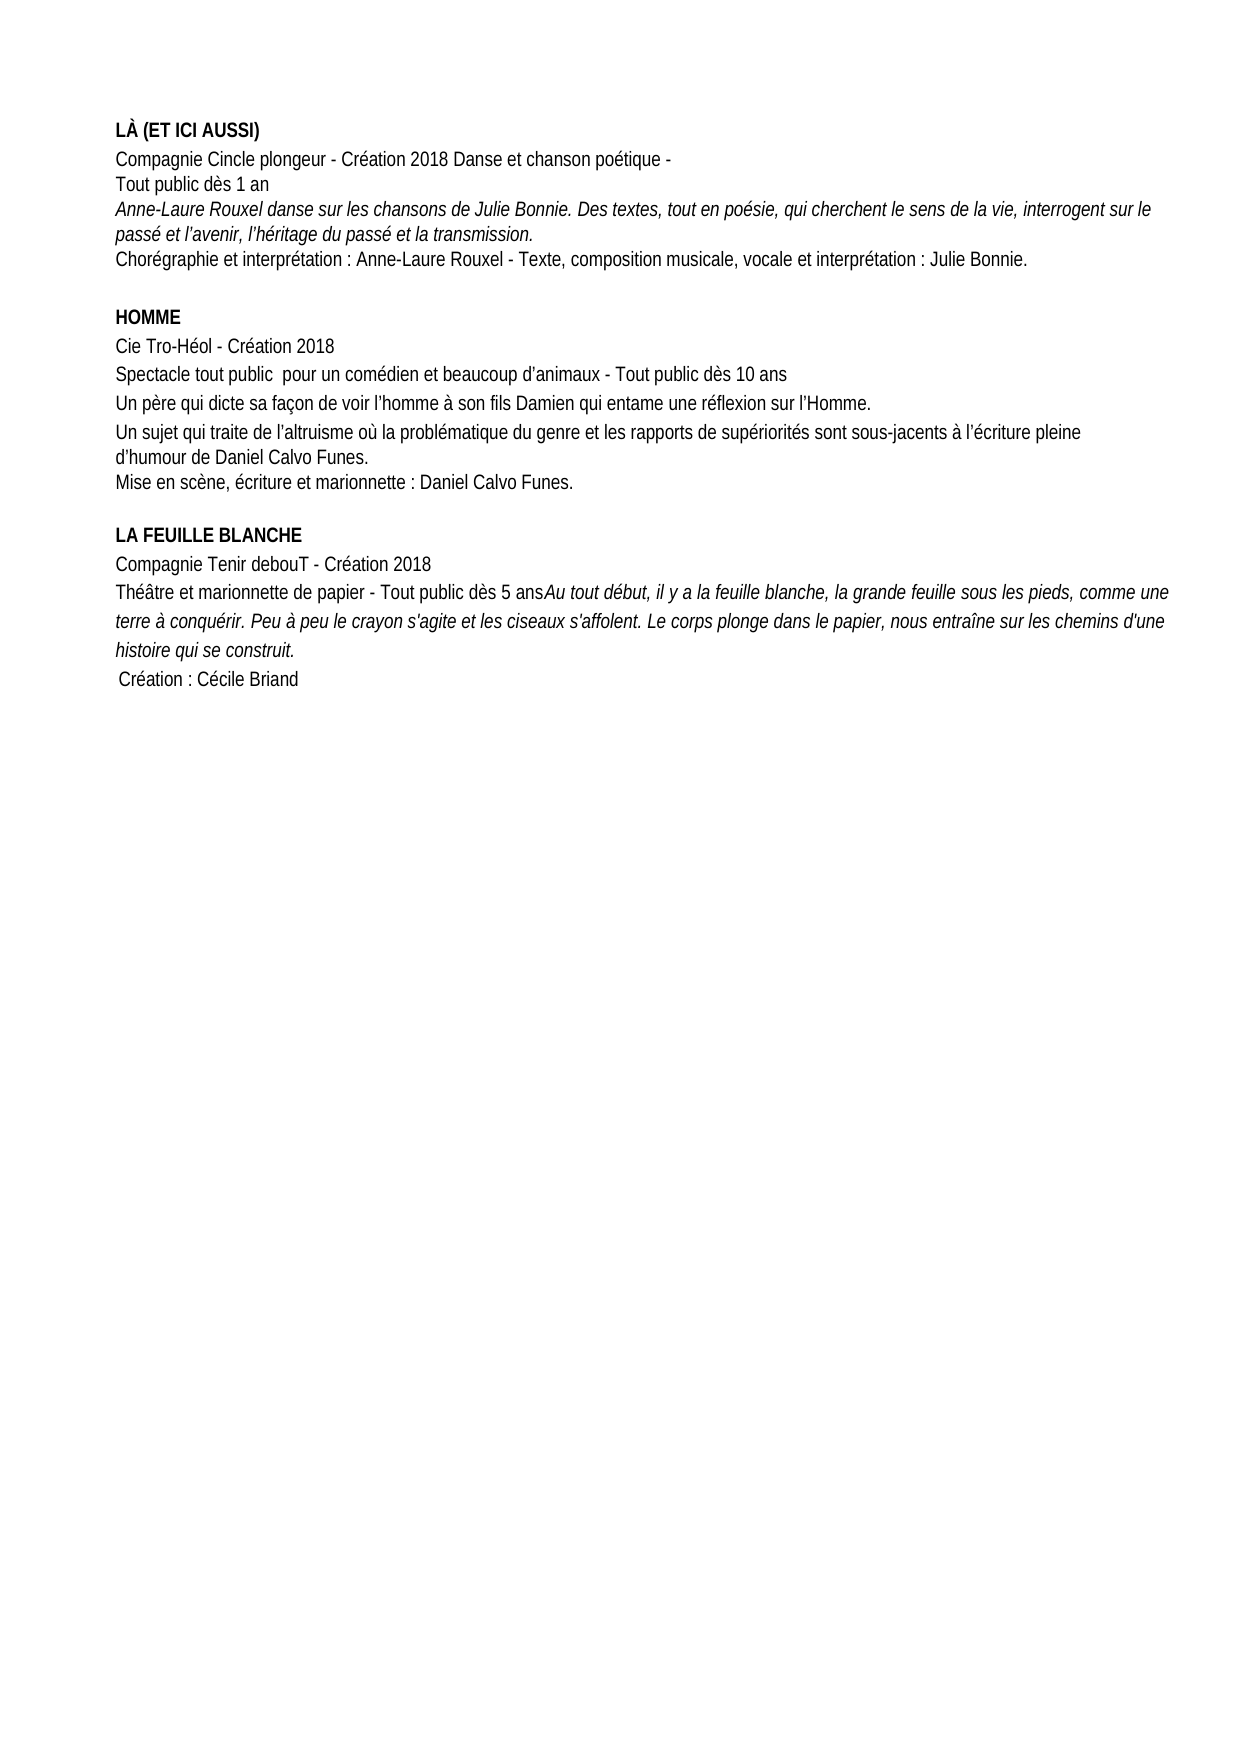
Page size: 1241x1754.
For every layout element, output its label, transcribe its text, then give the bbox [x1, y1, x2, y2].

text Compagnie Cincle plongeur - Création 2018 Danse et chanson poétique - Tout public dès 1 an [115, 147, 704, 196]
text HOMME [115, 305, 1169, 329]
text Chorégraphie et interprétation : Anne-Laure Rouxel - Texte, composition musicale, vocale et interprétation : Julie Bonnie. [115, 247, 1169, 271]
text Compagnie Tenir debouT - Création 2018 [115, 551, 1169, 575]
text LA FEUILLE BLANCHE [115, 523, 1169, 547]
text Création : Cécile Briand [118, 666, 1169, 690]
text Mise en scène, écriture et marionnette : Daniel Calvo Funes. [115, 470, 1169, 494]
text Spectacle tout public pour un comédien et beaucoup d’animaux - Tout public dès 10 ans [115, 362, 1169, 386]
text LÀ (ET ICI AUSSI) [115, 118, 1169, 142]
text Un père qui dicte sa façon de voir l’homme à son fils Damien qui entame une réflexion sur l’Homme. [115, 391, 1169, 415]
text Théâtre et marionnette de papier - Tout public dès 5 ansAu tout début, il y a la feuille blanche, la grande feuille sous les pieds, comme une terre à conquérir. Peu à peu le crayon s'agite et les ciseaux s'affolent. Le corps plonge dans le papier, nous entraîne sur les chemins d'une histoire qui se construit. [115, 580, 1169, 662]
text Anne-Laure Rouxel danse sur les chansons de Julie Bonnie. Des textes, tout en poésie, qui cherchent le sens de la vie, interrogent sur le passé et l’avenir, l’héritage du passé et la transmission. [115, 197, 1157, 246]
text Un sujet qui traite de l’altruisme où la problématique du genre et les rapports de supériorités sont sous-jacents à l’écriture pleine d’humour de Daniel Calvo Funes. [115, 420, 1157, 469]
text Cie Tro-Héol - Création 2018 [115, 333, 1169, 357]
